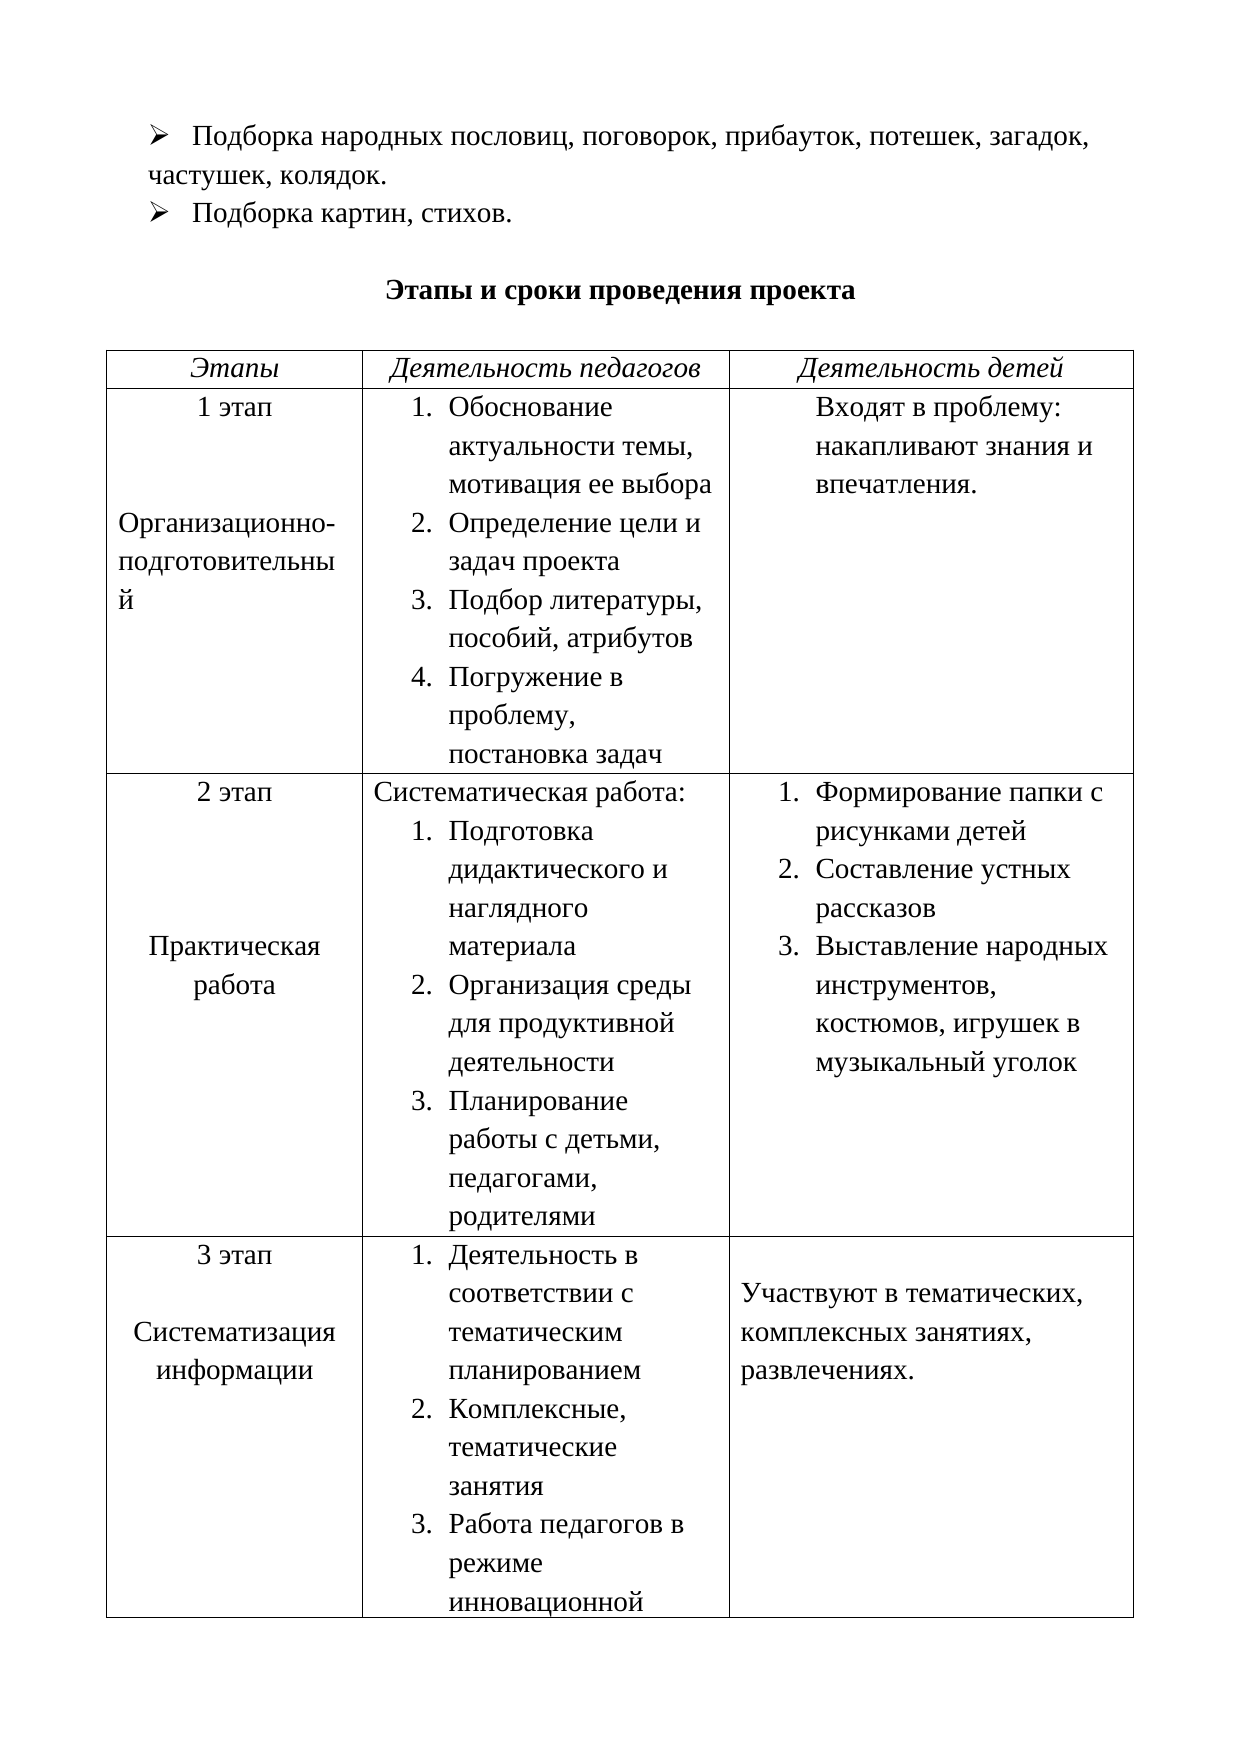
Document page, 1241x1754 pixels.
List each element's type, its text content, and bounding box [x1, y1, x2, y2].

table_cell 1 этап Организационно-подготовительный [107, 389, 362, 773]
text Этапы и сроки проведения проекта [118, 272, 1122, 306]
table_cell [363, 1237, 729, 1617]
table_cell Систематическая работа: Подготовка дидактического и наглядного материала Организация среды для продуктивной деятельности Планирование работы с детьми, педагогами, родителями [363, 774, 729, 1236]
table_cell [730, 1237, 1133, 1617]
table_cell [107, 1237, 362, 1617]
table_cell Входят в проблему: накапливают знания и впечатления. [730, 389, 1133, 773]
list Подборка народных пословиц, поговорок, прибауток, потешек, загадок, частушек, колядок. [148, 118, 1122, 190]
table_header Деятельность детей [730, 351, 1133, 388]
list Подборка картин, стихов. [148, 195, 1122, 229]
table_header Этапы [107, 351, 362, 388]
table_cell 2 этап Практическая работа [107, 774, 362, 1236]
table_header Деятельность педагогов [363, 351, 729, 388]
table_cell Формирование папки с рисунками детей Составление устных рассказов Выставление народных инструментов, костюмов, игрушек в музыкальный уголок [730, 774, 1133, 1236]
table_cell Обоснование актуальности темы, мотивация ее выбора Определение цели и задач проекта Подбор литературы, пособий, атрибутов Погружение в проблему, постановка задач [363, 389, 729, 773]
